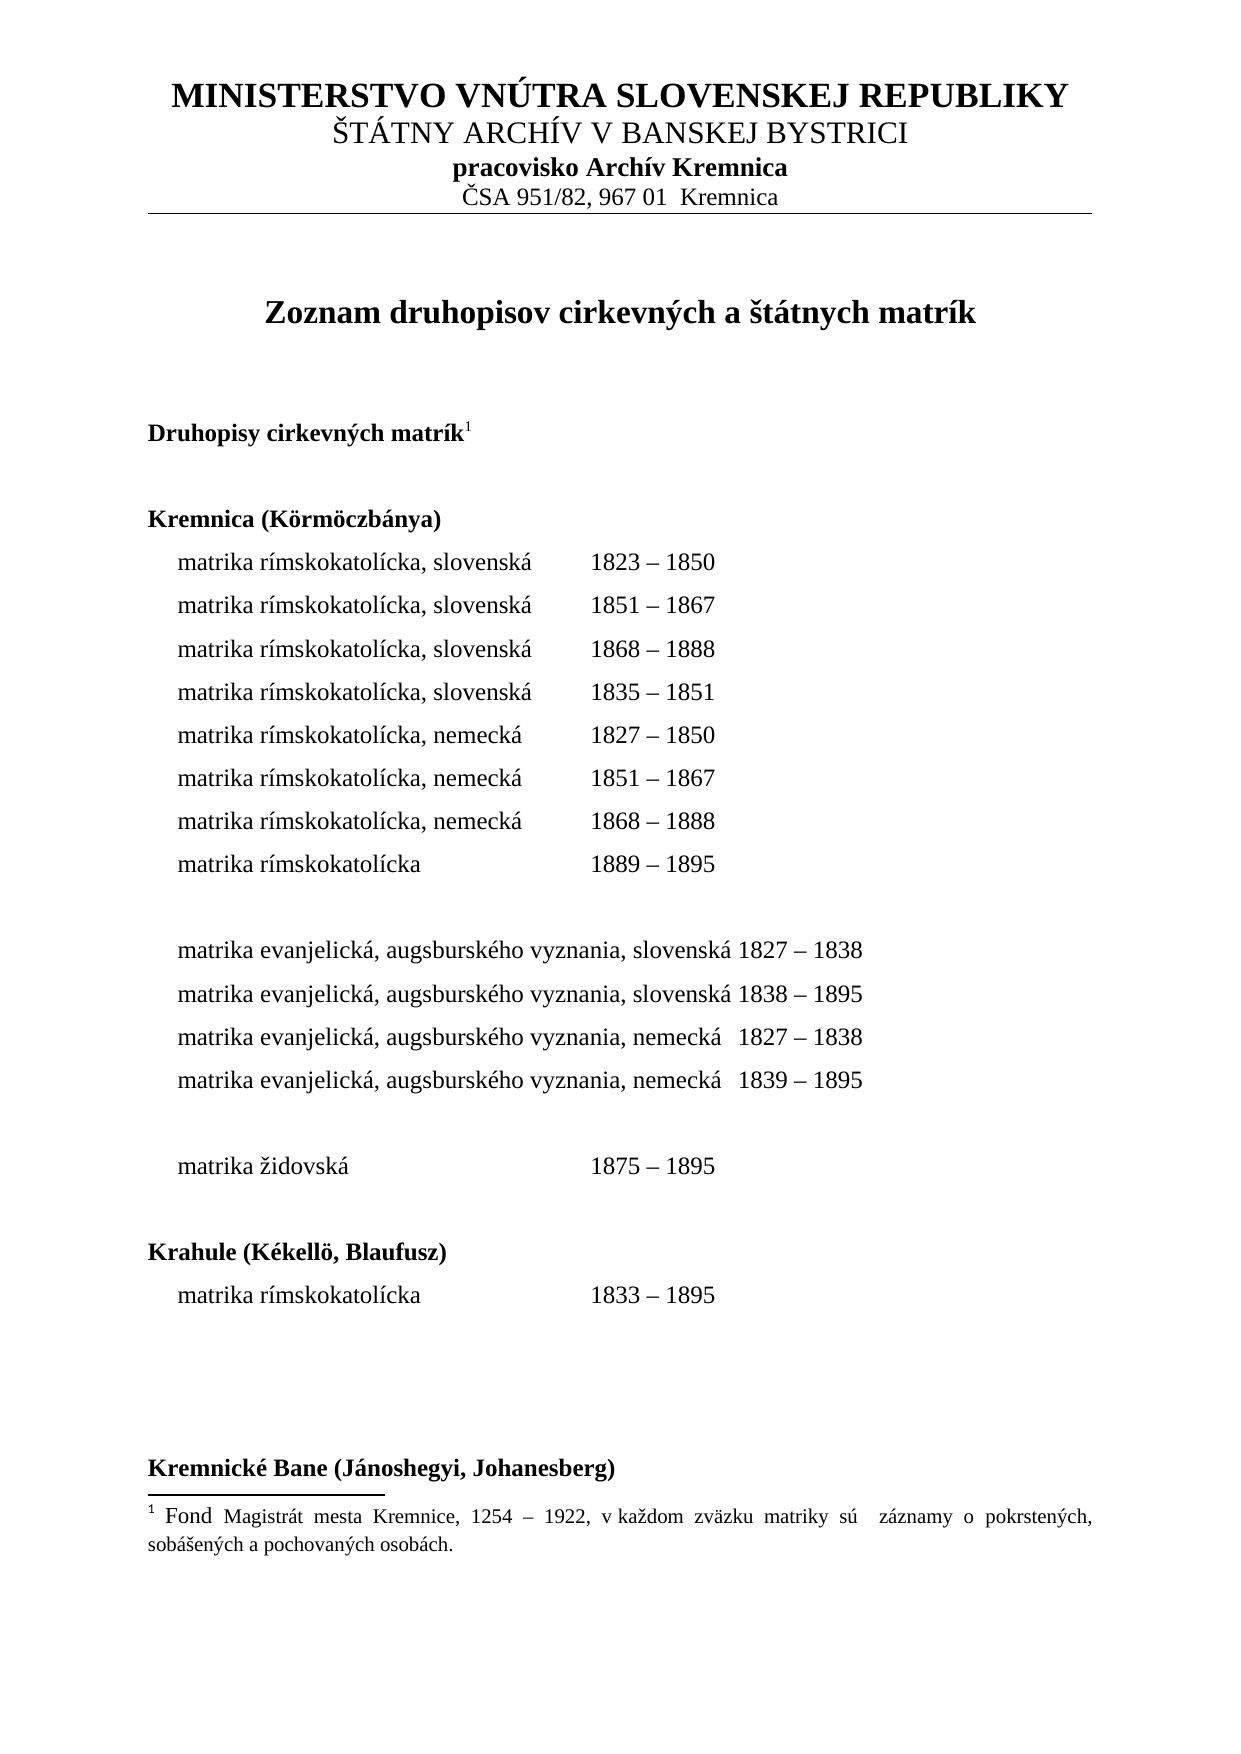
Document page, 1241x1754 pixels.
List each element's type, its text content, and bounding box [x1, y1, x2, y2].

text matrika evanjelická, augsburského vyznania, slovenská 1838 – 1895 [133, 979, 1092, 1007]
text matrika rímskokatolícka, slovenská 1835 – 1851 [148, 677, 1092, 706]
text Kremnické Bane (Jánoshegyi, Johanesberg) [148, 1453, 1092, 1482]
text matrika evanjelická, augsburského vyznania, nemecká 1839 – 1895 [133, 1065, 1092, 1094]
text matrika rímskokatolícka, nemecká 1851 – 1867 [148, 763, 1092, 792]
text matrika rímskokatolícka, slovenská 1868 – 1888 [148, 634, 1092, 662]
text Zoznam druhopisov cirkevných a štátnych matrík [148, 292, 1092, 331]
text matrika rímskokatolícka 1833 – 1895 [148, 1281, 1092, 1309]
text Druhopisy cirkevných matrík [148, 418, 1092, 447]
list matrika rímskokatolícka, nemecká 1868 – 1888 [177, 806, 1092, 835]
text matrika rímskokatolícka, slovenská 1823 – 1850 [177, 547, 1092, 576]
text matrika rímskokatolícka, slovenská 1851 – 1867 [148, 591, 1092, 619]
text matrika evanjelická, augsburského vyznania, nemecká 1827 – 1838 [148, 1022, 1092, 1051]
text Kremnica (Körmöczbánya) [148, 504, 1092, 533]
text matrika evanjelická, augsburského vyznania, slovenská 1827 – 1838 [133, 936, 1092, 964]
text Krahule (Kékellö, Blaufusz) [148, 1237, 1092, 1266]
text matrika židovská 1875 – 1895 [148, 1151, 1092, 1180]
text matrika rímskokatolícka, nemecká 1827 – 1850 [177, 720, 1092, 749]
text matrika rímskokatolícka 1889 – 1895 [148, 849, 1092, 878]
